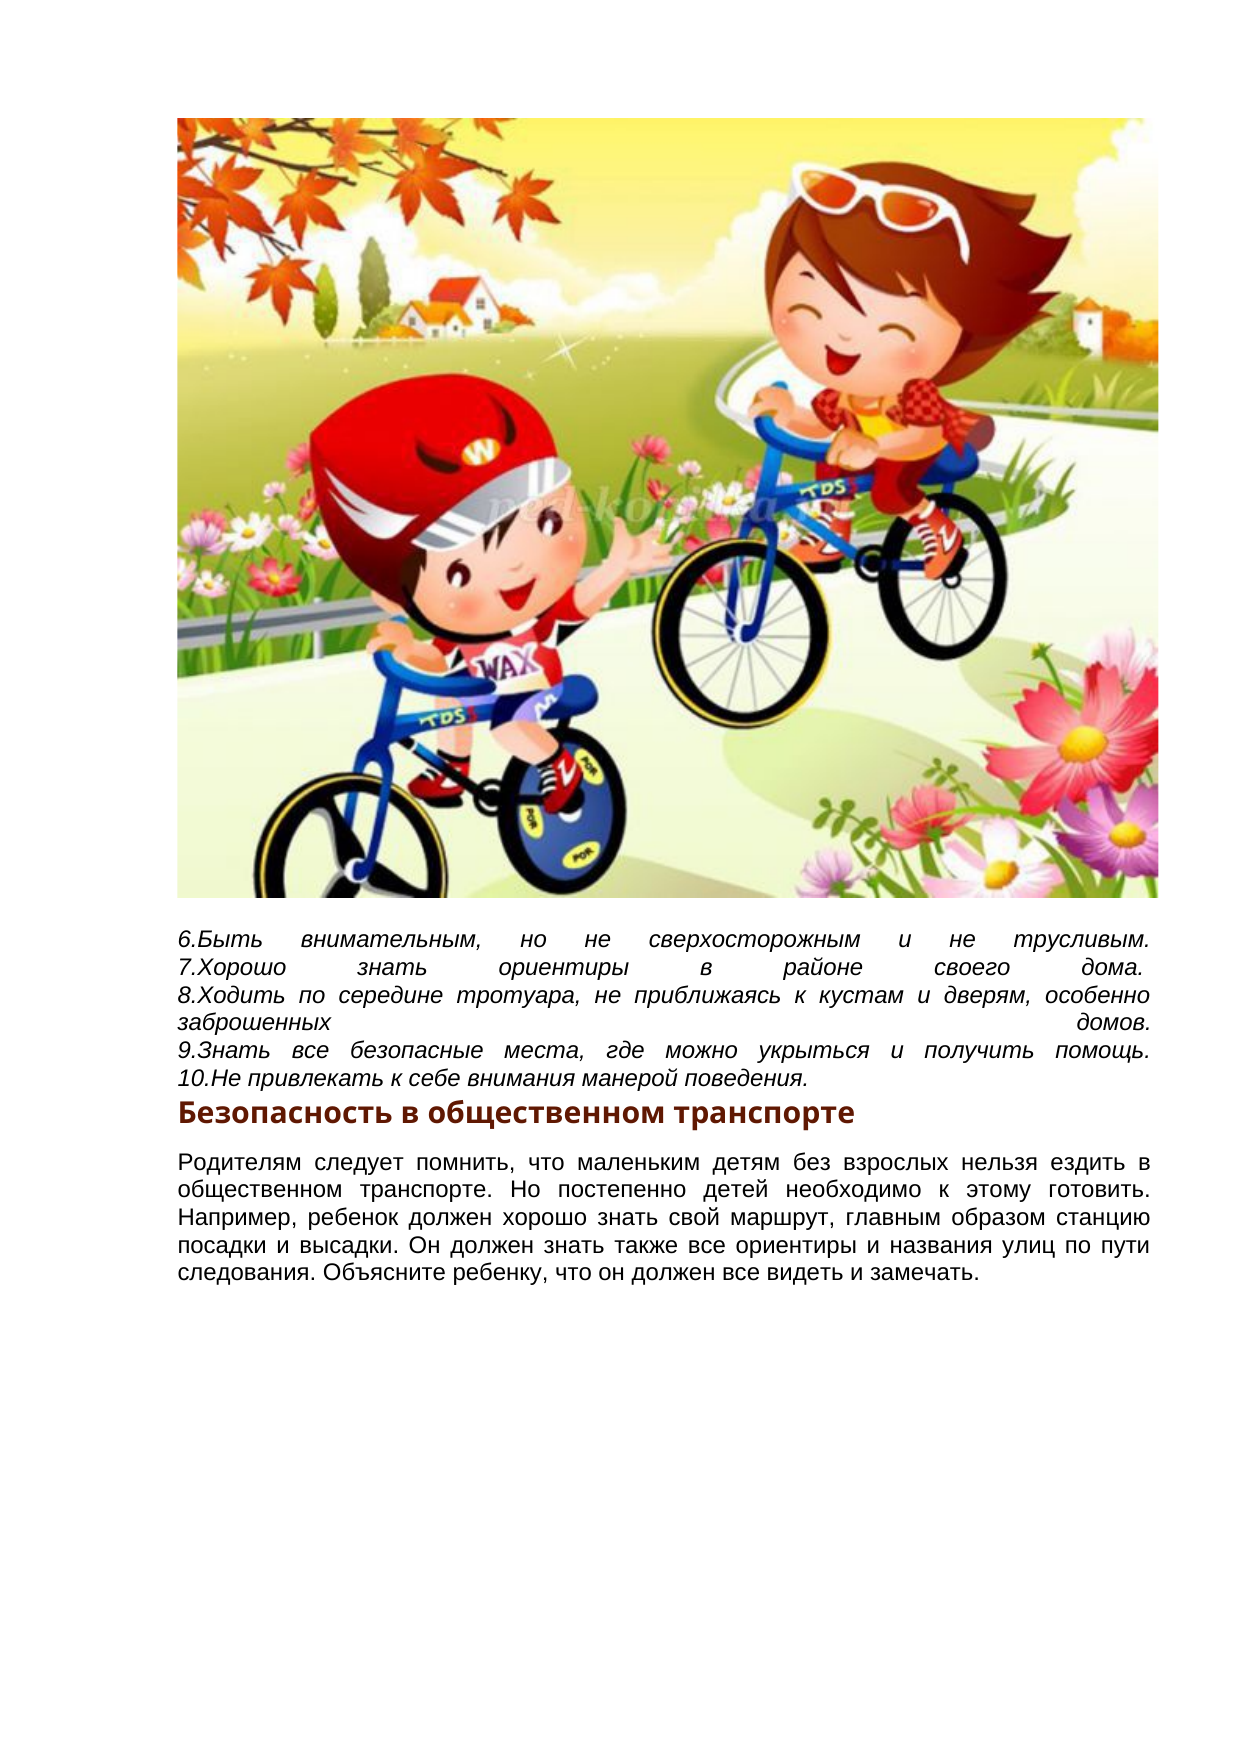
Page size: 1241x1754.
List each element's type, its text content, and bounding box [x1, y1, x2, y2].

text Родителям следует помнить, что маленьким детям без взрослых нельзя ездить в общественном транспорте. Но постепенно детей необходимо к этому готовить. Например, ребенок должен хорошо знать свой маршрут, главным образом станцию посадки и высадки. Он должен знать также все ориентиры и названия улиц по пути следования. Объясните ребенку, что он должен все видеть и замечать. [177, 1148, 1152, 1286]
text Безопасность в общественном транспорте [177, 1091, 1152, 1132]
text 6.Быть внимательным, но не сверхосторожным и не трусливым. 7.Хорошо знать ориентиры в районе своего дома. 8.Ходить по середине тротуара, не приближаясь к кустам и дверям, особенно заброшенных домов. 9.Знать все безопасные места, где можно укрыться и получить помощь. 10.Не привлекать к себе внимания манерой поведения. [177, 898, 1152, 1091]
picture [177, 118, 1159, 898]
